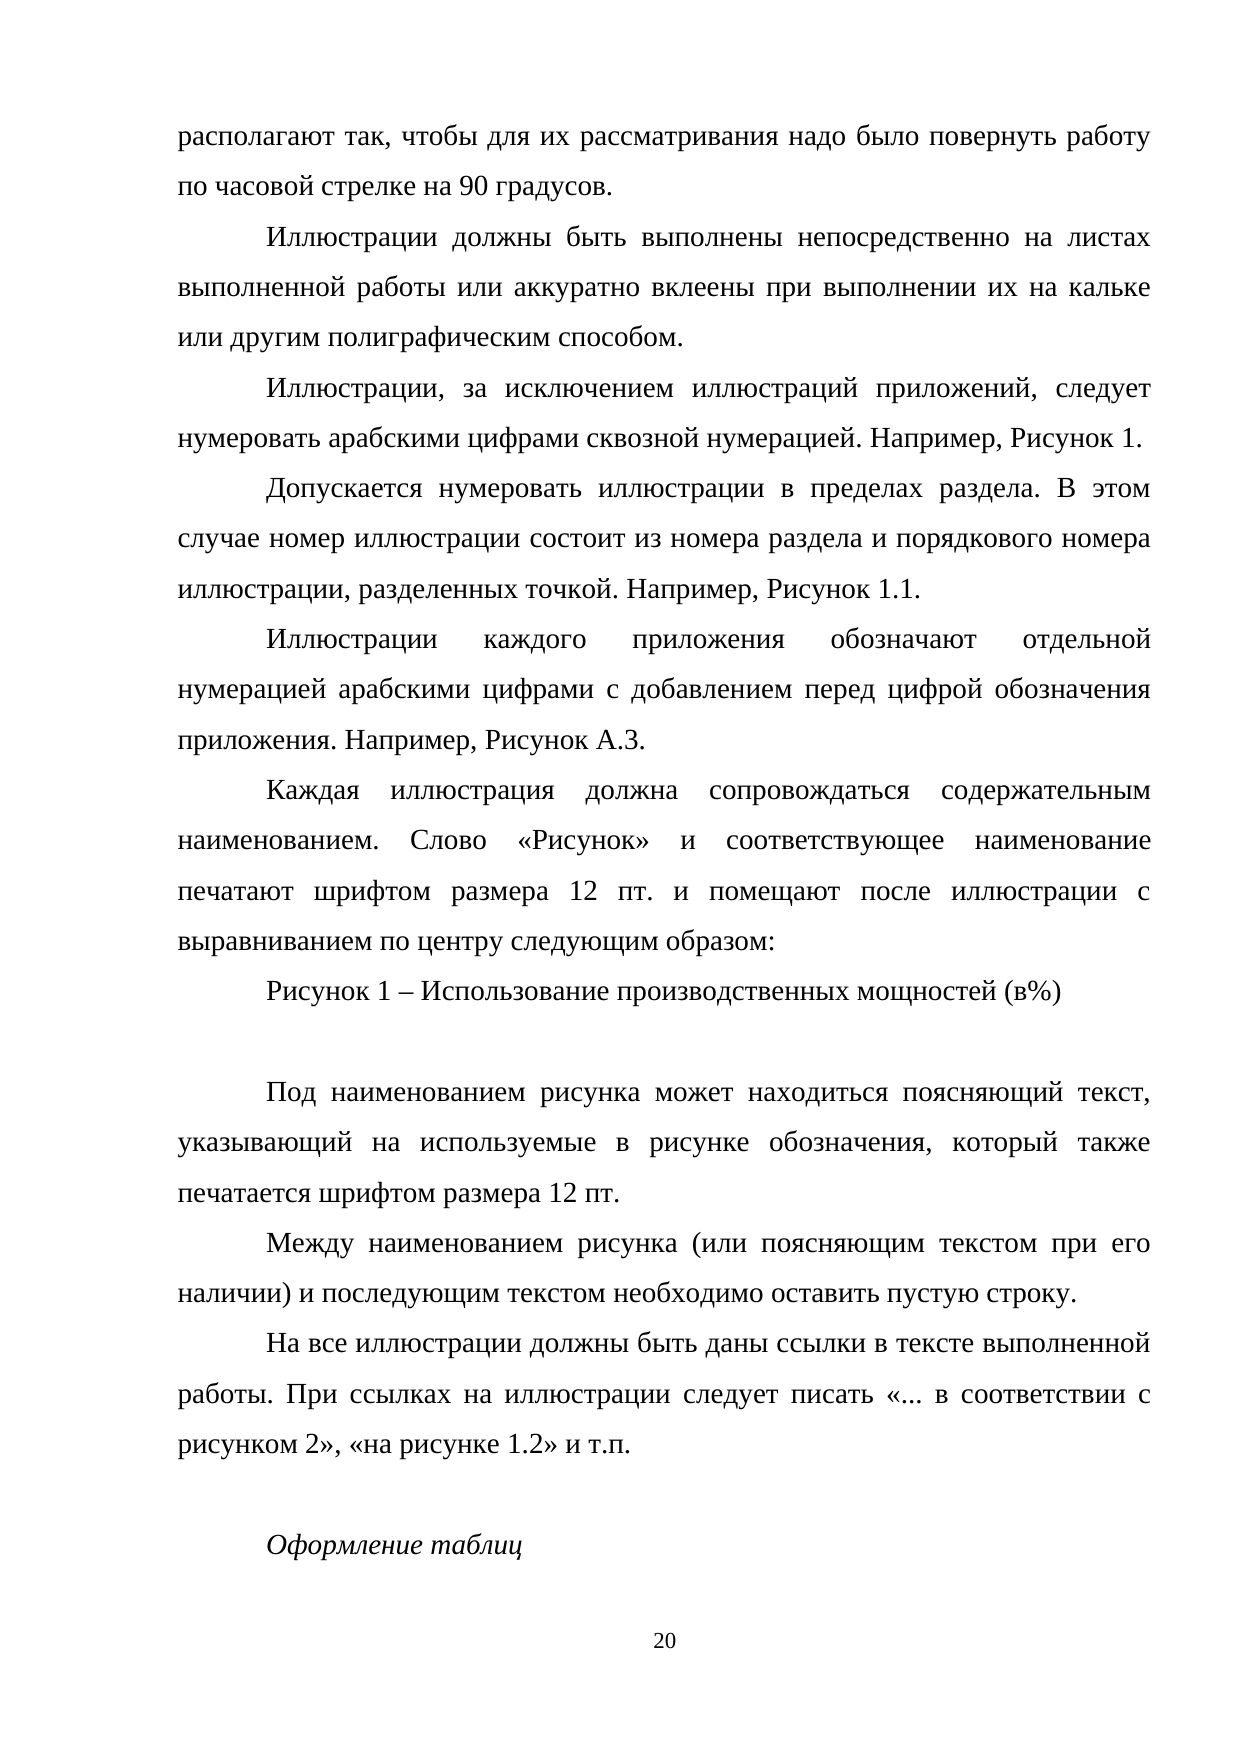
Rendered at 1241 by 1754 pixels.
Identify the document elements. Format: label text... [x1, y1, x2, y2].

text Между наименованием рисунка (или поясняющим текстом при его наличии) и последующим текстом необходимо оставить пустую строку. [177, 1225, 1152, 1309]
text На все иллюстрации должны быть даны ссылки в тексте выполненной работы. При ссылках на иллюстрации следует писать «... в соответствии с рисунком 2», «на рисунке 1.2» и т.п. [177, 1326, 1152, 1460]
text Допускается нумеровать иллюстрации в пределах раздела. В этом случае номер иллюстрации состоит из номера раздела и порядкового номера иллюстрации, разделенных точкой. Например, Рисунок 1.1. [177, 470, 1152, 604]
text Рисунок 1 – Использование производственных мощностей (в%) [177, 973, 1152, 1007]
text Оформление таблиц [177, 1527, 1152, 1560]
text Иллюстрации, за исключением иллюстраций приложений, следует нумеровать арабскими цифрами сквозной нумерацией. Например, Рисунок 1. [177, 370, 1152, 453]
text Иллюстрации каждого приложения обозначают отдельной нумерацией арабскими цифрами с добавлением перед цифрой обозначения приложения. Например, Рисунок А.3. [177, 621, 1152, 755]
text Под наименованием рисунка может находиться поясняющий текст, указывающий на используемые в рисунке обозначения, который также печатается шрифтом размера 12 пт. [177, 1074, 1152, 1208]
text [177, 118, 1152, 202]
text Иллюстрации должны быть выполнены непосредственно на листах выполненной работы или аккуратно вклеены при выполнении их на кальке или другим полиграфическим способом. [177, 219, 1152, 353]
text Каждая иллюстрация должна сопровождаться содержательным наименованием. Слово «Рисунок» и соответствующее наименование печатают шрифтом размера 12 пт. и помещают после иллюстрации с выравниванием по центру следующим образом: [177, 772, 1152, 957]
